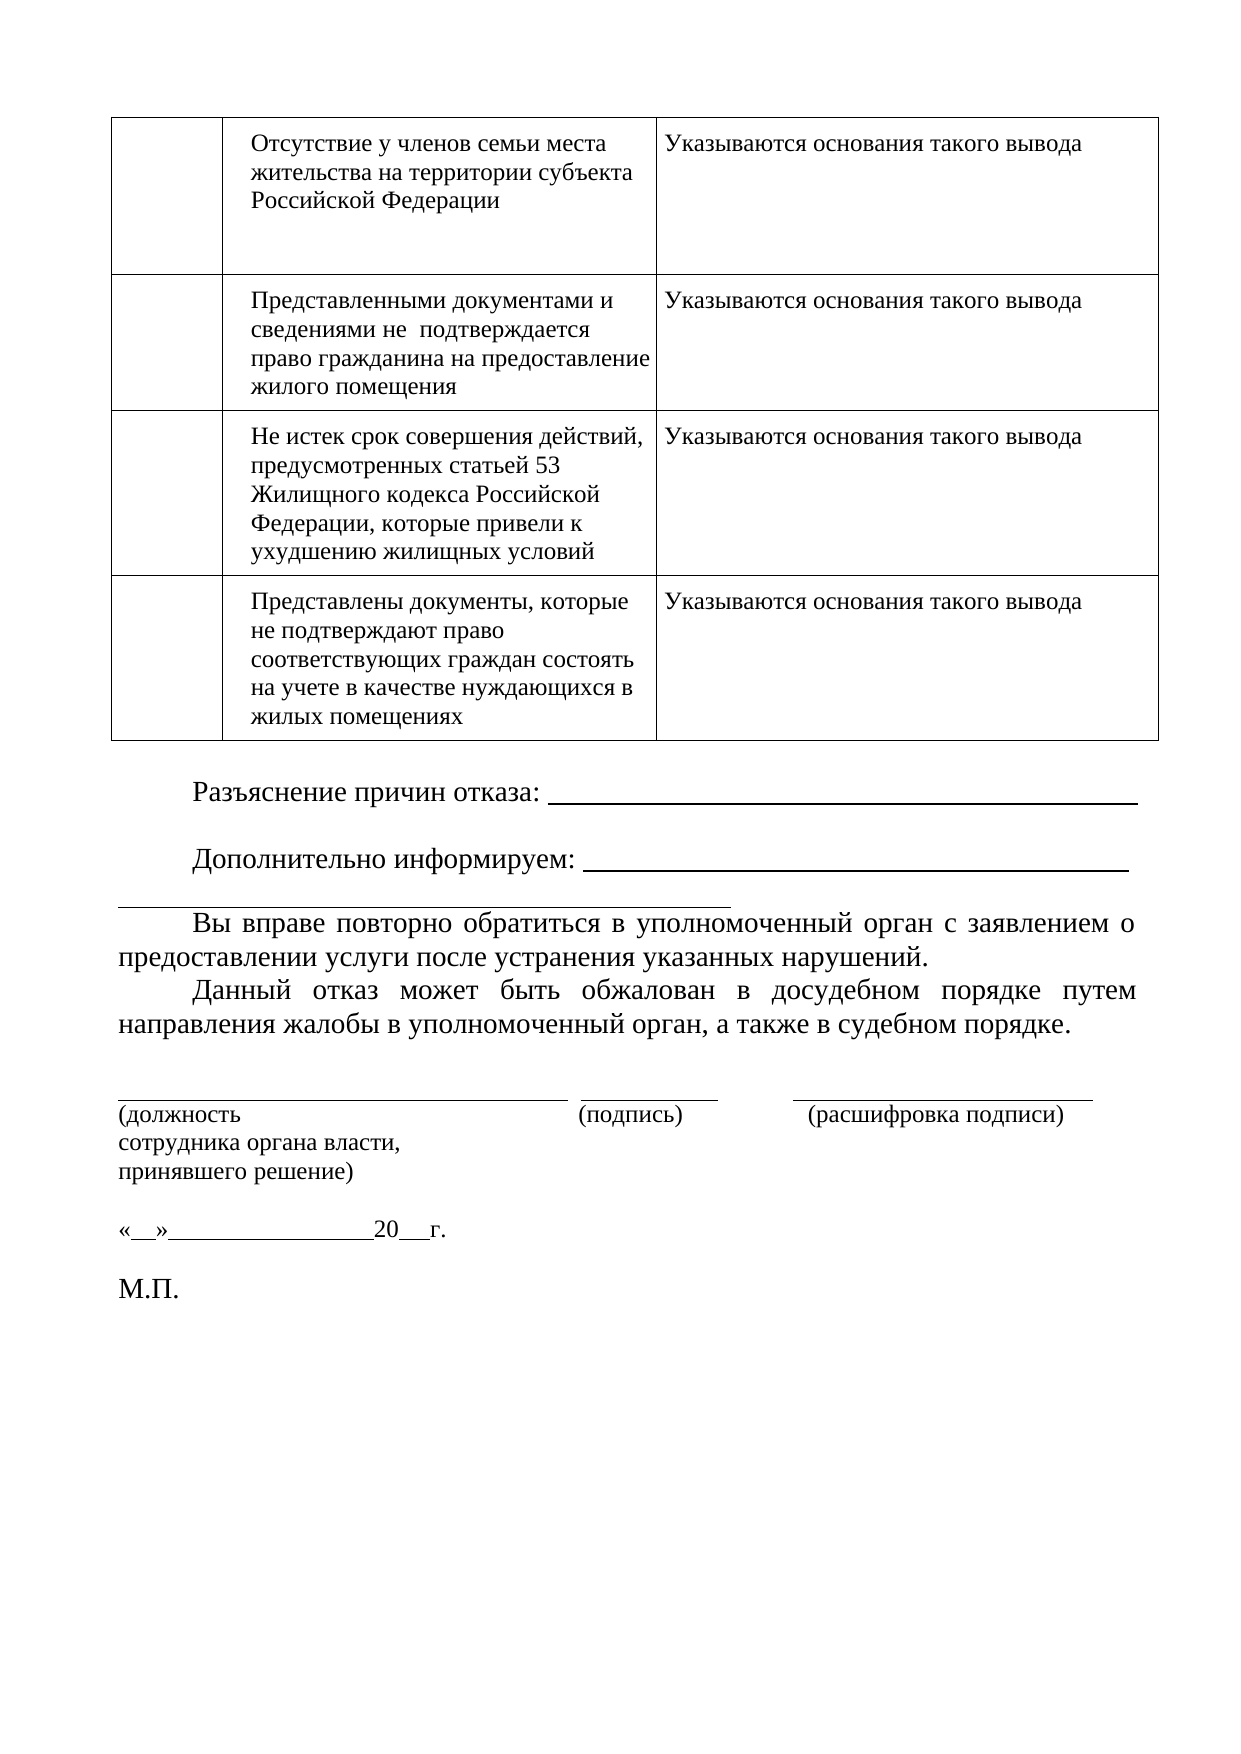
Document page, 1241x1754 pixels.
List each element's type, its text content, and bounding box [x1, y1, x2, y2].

text Данный отказ может быть обжалован в досудебном порядке путем направления жалобы в уполномоченный орган, а также в судебном порядке. [118, 972, 1137, 1039]
table_cell [112, 275, 222, 410]
text М.П. [118, 1271, 1192, 1305]
table_cell Не истек срок совершения действий, предусмотренных статьей 53 Жилищного кодекса Российской Федерации, которые привели к ухудшению жилищных условий [223, 411, 656, 575]
table_cell Представленными документами и сведениями не подтверждается право гражданина на предоставление жилого помещения [223, 275, 656, 410]
text Вы вправе повторно обратиться в уполномоченный орган с заявлением о [192, 903, 1192, 939]
table_header [112, 118, 222, 274]
table_cell [112, 576, 222, 740]
table_header Отсутствие у членов семьи места жительства на территории субъекта Российской Федерации [223, 118, 656, 274]
table_cell Указываются основания такого вывода [657, 275, 1158, 410]
text сотрудника органа власти, принявшего решение) [118, 1127, 402, 1185]
text Разъяснение причин отказа: [192, 774, 1192, 808]
text предоставлении услуги после устранения указанных нарушений. [118, 939, 1192, 972]
table_cell Указываются основания такого вывода [657, 576, 1158, 740]
table_cell Представлены документы, которые не подтверждают право соответствующих граждан состоять на учете в качестве нуждающихся в жилых помещениях [223, 576, 656, 740]
text (должность (подпись) (расшифровка подписи) [118, 1096, 1192, 1127]
table_cell Указываются основания такого вывода [657, 411, 1158, 575]
table_cell [112, 411, 222, 575]
text Дополнительно информируем: [192, 841, 1192, 875]
table_header Указываются основания такого вывода [657, 118, 1158, 274]
text « » 20 г. [118, 1214, 1192, 1242]
